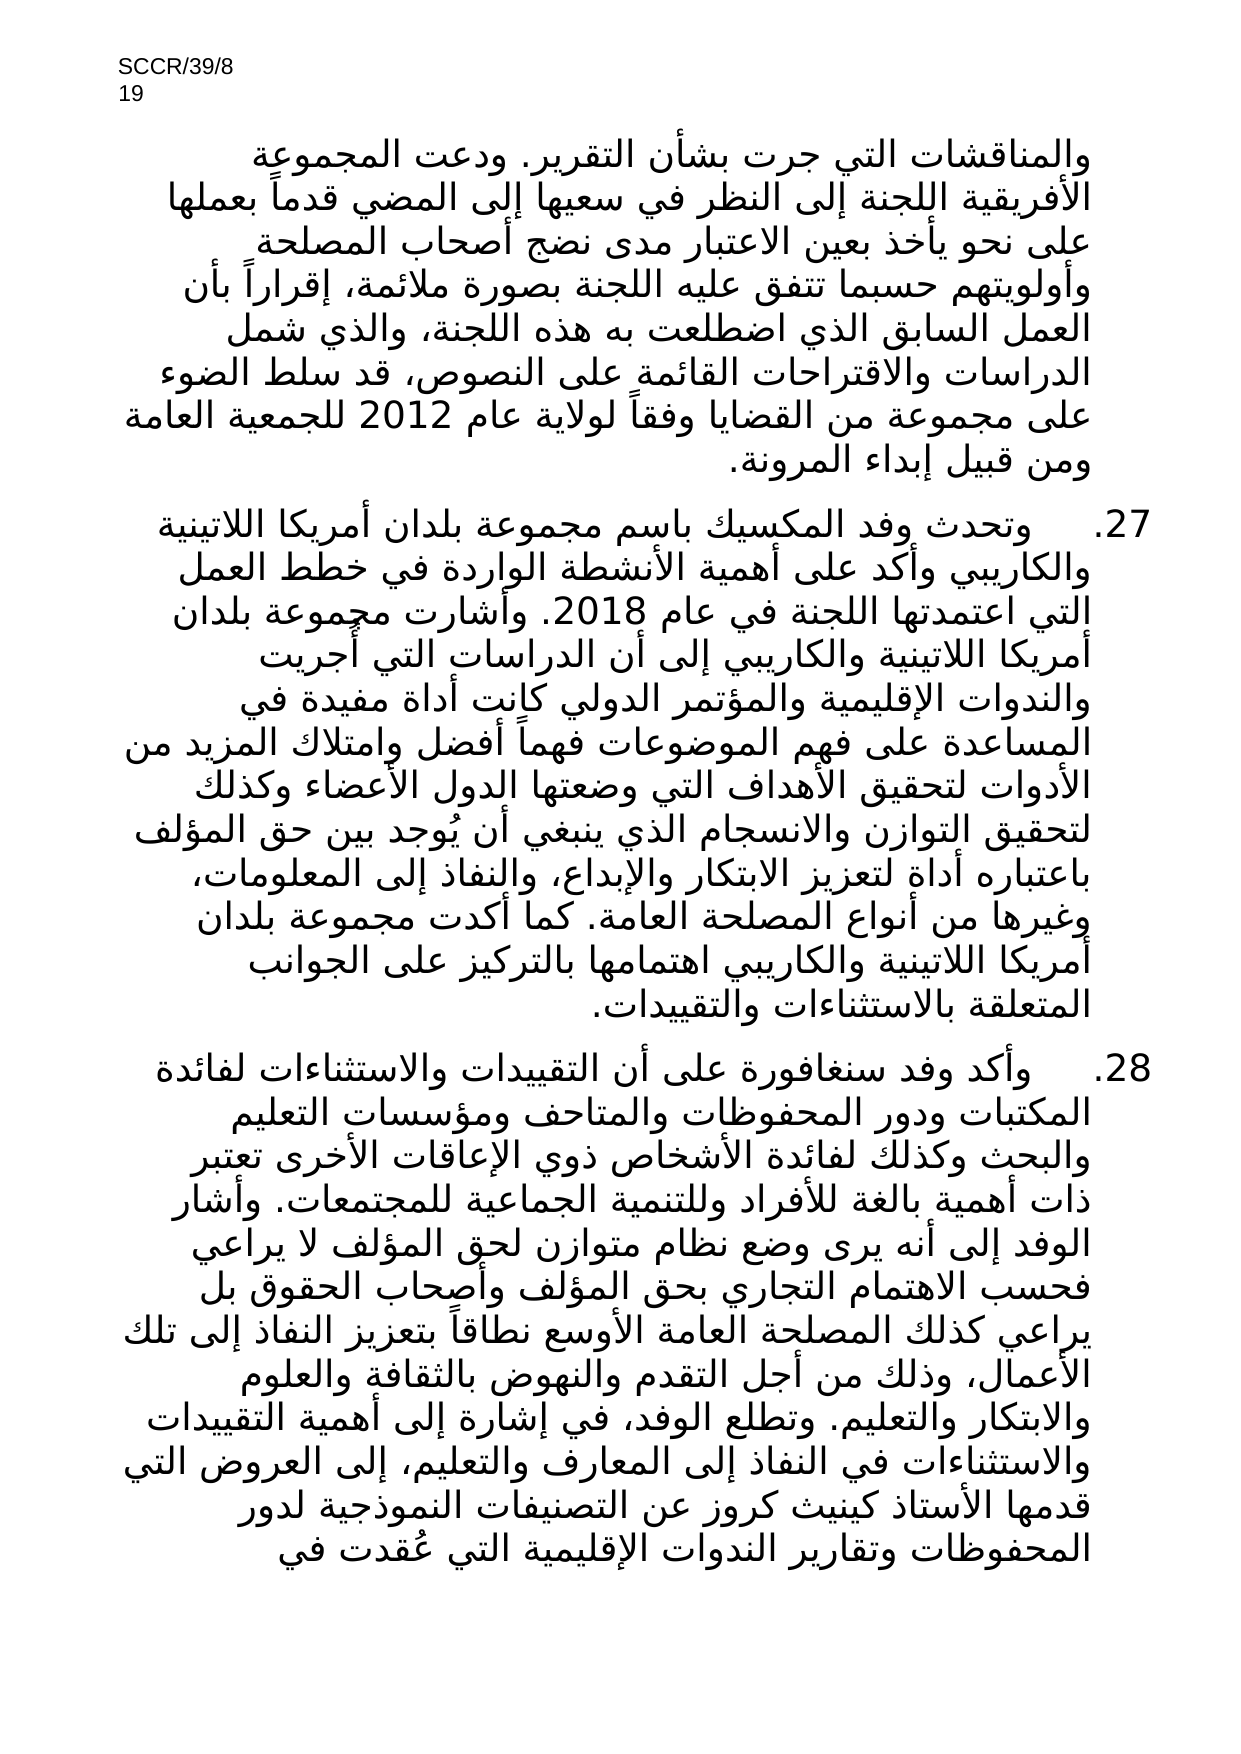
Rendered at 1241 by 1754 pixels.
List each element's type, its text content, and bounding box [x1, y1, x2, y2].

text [118, 1047, 1092, 1571]
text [118, 132, 1092, 481]
text وتحدث وفد المكسيك باسم مجموعة بلدان أمريكا اللاتينية والكاريبي وأكد على أهمية الأنشطة الواردة في خطط العمل التي اعتمدتها اللجنة في عام 2018. وأشارت مجموعة بلدان أمريكا اللاتينية والكاريبي إلى أن الدراسات التي أُجريت والندوات الإقليمية والمؤتمر الدولي كانت أداة مفيدة في المساعدة على فهم الموضوعات فهماً أفضل وامتلاك المزيد من الأدوات لتحقيق الأهداف التي وضعتها الدول الأعضاء وكذلك لتحقيق التوازن والانسجام الذي ينبغي أن يُوجد بين حق المؤلف باعتباره أداة لتعزيز الابتكار والإبداع، والنفاذ إلى المعلومات، وغيرها من أنواع المصلحة العامة. كما أكدت مجموعة بلدان أمريكا اللاتينية والكاريبي اهتمامها بالتركيز على الجوانب المتعلقة بالاستثناءات والتقييدات. [118, 502, 1092, 1026]
